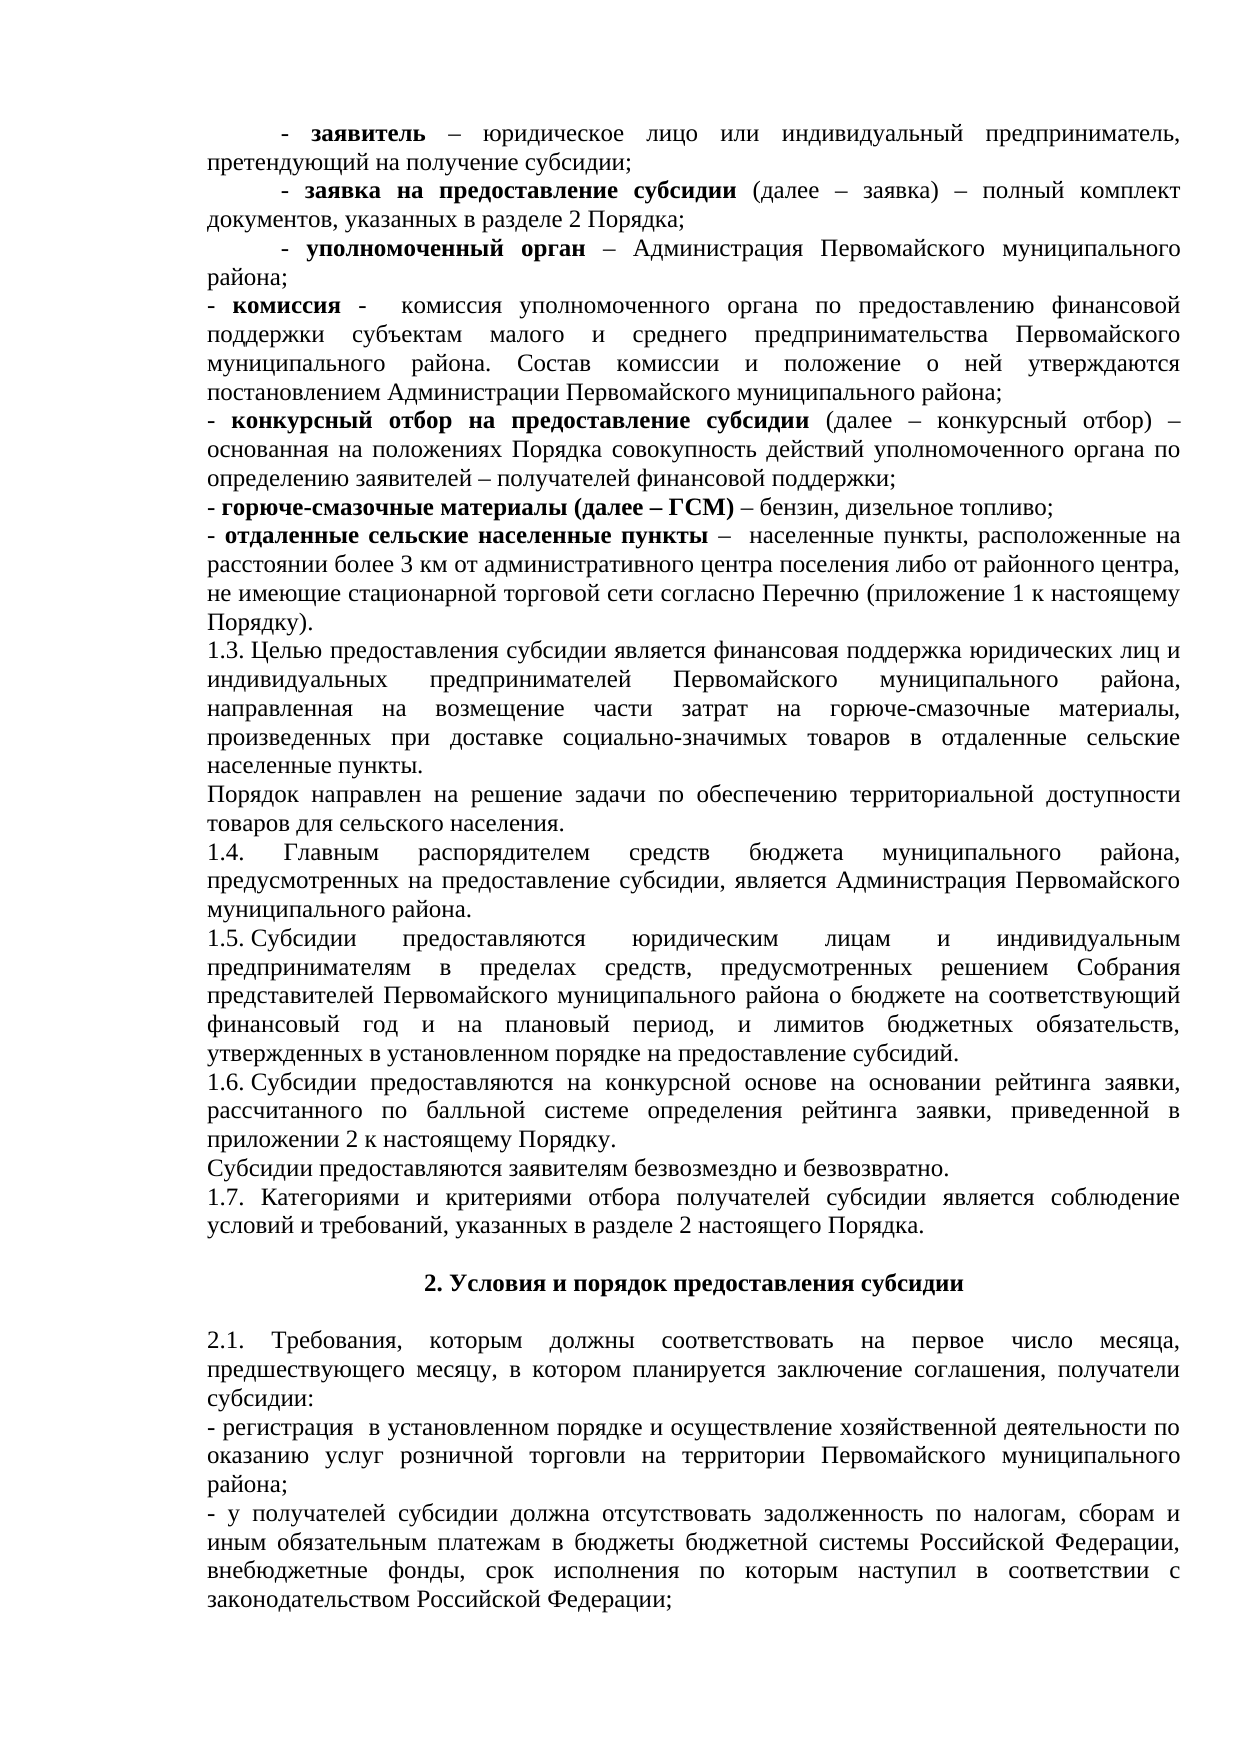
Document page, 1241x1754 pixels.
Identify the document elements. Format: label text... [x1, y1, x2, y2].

text - конкурсный отбор на предоставление субсидии (далее – конкурсный отбор) – основанная на положениях Порядка совокупность действий уполномоченного органа по определению заявителей – получателей финансовой поддержки; [207, 406, 1181, 492]
text - уполномоченный орган – Администрация Первомайского муниципального района; [207, 233, 1181, 291]
text Субсидии предоставляются заявителям безвозмездно и безвозвратно. [207, 1153, 1181, 1182]
text 2.1. Требования, которым должны соответствовать на первое число месяца, предшествующего месяцу, в котором планируется заключение соглашения, получатели субсидии: [207, 1326, 1181, 1412]
text 1.4. Главным распорядителем средств бюджета муниципального района, предусмотренных на предоставление субсидии, является Администрация Первомайского муниципального района. [207, 837, 1181, 923]
text - регистрация в установленном порядке и осуществление хозяйственной деятельности по оказанию услуг розничной торговли на территории Первомайского муниципального района; [207, 1412, 1181, 1498]
text 2. Условия и порядок предоставления субсидии [207, 1268, 1181, 1297]
text - заявка на предоставление субсидии (далее – заявка) – полный комплект документов, указанных в разделе 2 Порядка; [207, 176, 1181, 233]
text - горюче-смазочные материалы (далее – ГСМ) – бензин, дизельное топливо; [207, 492, 1181, 521]
text Порядок направлен на решение задачи по обеспечению территориальной доступности товаров для сельского населения. [207, 779, 1181, 837]
text 1.7. Категориями и критериями отбора получателей субсидии является соблюдение условий и требований, указанных в разделе 2 настоящего Порядка. [207, 1182, 1181, 1239]
text - отдаленные сельские населенные пункты – населенные пункты, расположенные на расстоянии более 3 км от административного центра поселения либо от районного центра, не имеющие стационарной торговой сети согласно Перечню (приложение 1 к настоящему Порядку). [207, 521, 1181, 636]
text 1.6. Субсидии предоставляются на конкурсной основе на основании рейтинга заявки, рассчитанного по балльной системе определения рейтинга заявки, приведенной в приложении 2 к настоящему Порядку. [207, 1067, 1181, 1153]
text - комиссия - комиссия уполномоченного органа по предоставлению финансовой поддержки субъектам малого и среднего предпринимательства Первомайского муниципального района. Состав комиссии и положение о ней утверждаются постановлением Администрации Первомайского муниципального района; [207, 291, 1181, 406]
text 1.3. Целью предоставления субсидии является финансовая поддержка юридических лиц и индивидуальных предпринимателей Первомайского муниципального района, направленная на возмещение части затрат на горюче-смазочные материалы, произведенных при доставке социально-значимых товаров в отдаленные сельские населенные пункты. [207, 636, 1181, 779]
text - заявитель – юридическое лицо или индивидуальный предприниматель, претендующий на получение субсидии; [207, 118, 1181, 176]
text - у получателей субсидии должна отсутствовать задолженность по налогам, сборам и иным обязательным платежам в бюджеты бюджетной системы Российской Федерации, внебюджетные фонды, срок исполнения по которым наступил в соответствии с законодательством Российской Федерации; [207, 1498, 1181, 1613]
text 1.5. Субсидии предоставляются юридическим лицам и индивидуальным предпринимателям в пределах средств, предусмотренных решением Собрания представителей Первомайского муниципального района о бюджете на соответствующий финансовый год и на плановый период, и лимитов бюджетных обязательств, утвержденных в установленном порядке на предоставление субсидий. [207, 923, 1181, 1067]
